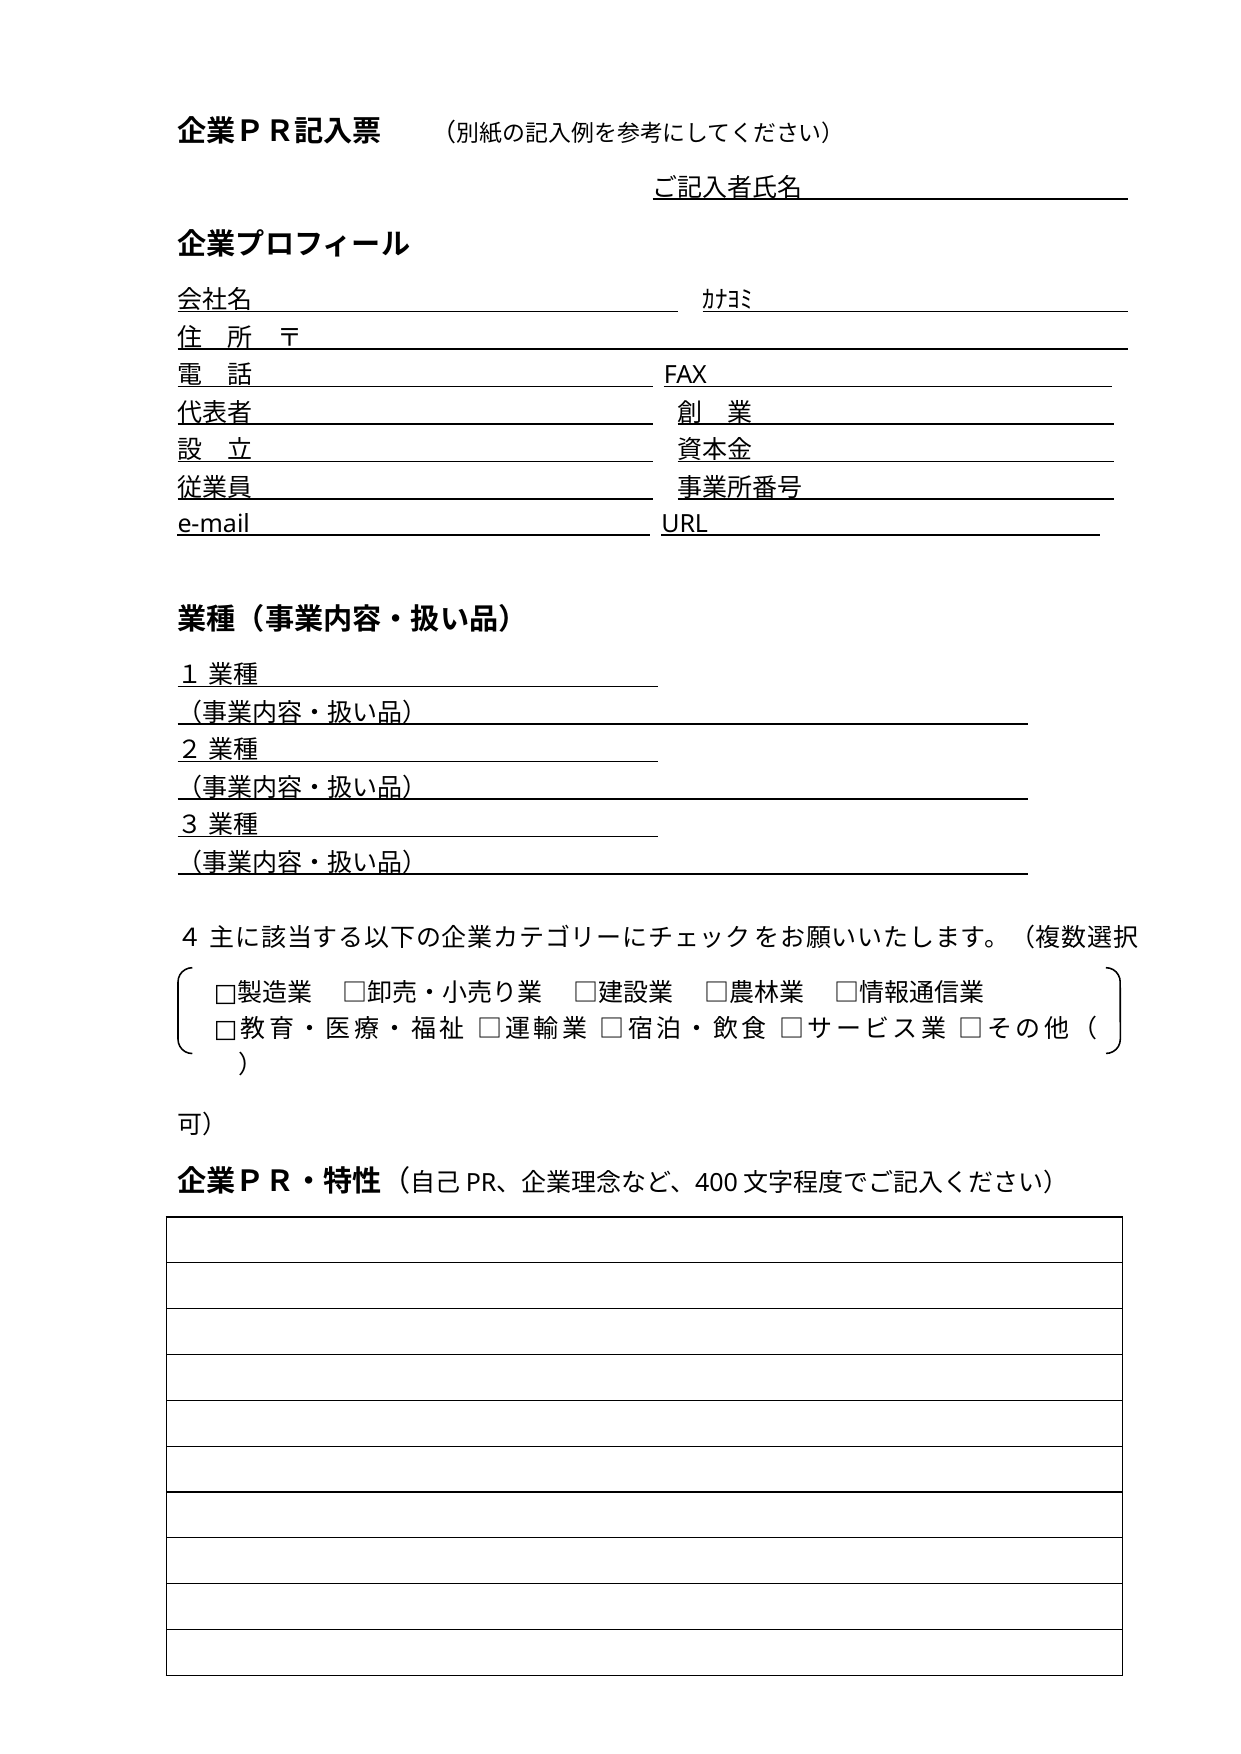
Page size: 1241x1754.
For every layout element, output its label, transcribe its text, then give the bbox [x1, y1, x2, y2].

text （事業内容・扱い品） [177, 766, 1140, 804]
table_cell [167, 1493, 1122, 1537]
text １ 業種 [177, 654, 1140, 691]
text e-mail URL [177, 504, 1140, 541]
table_cell [167, 1263, 1122, 1308]
text 代表者 創 業 [177, 391, 1140, 429]
table_cell [167, 1538, 1122, 1583]
table_header [167, 1218, 1122, 1262]
text 電 話 FAX [177, 354, 1140, 391]
text 会社名 ｶﾅﾖﾐ [177, 279, 1140, 316]
text ３ 業種 [177, 804, 1140, 841]
table_cell [167, 1584, 1122, 1629]
text 業種（事業内容・扱い品） [177, 579, 1140, 654]
table_cell [167, 1630, 1122, 1675]
text ２ 業種 [177, 729, 1140, 766]
table_cell [167, 1447, 1122, 1491]
table_cell [167, 1355, 1122, 1400]
text ４ 主に該当する以下の企業カテゴリーにチェックをお願いいたします。（複数選択可） [177, 916, 1140, 1141]
text （事業内容・扱い品） [177, 691, 1140, 729]
text 企業プロフィール [177, 204, 1140, 279]
text 企業ＰＲ記入票 （別紙の記入例を参考にしてください） [177, 91, 1140, 166]
table_cell [167, 1401, 1122, 1446]
text 従業員 事業所番号 [177, 466, 1140, 504]
text ご記入者氏名 [177, 166, 1140, 204]
text （事業内容・扱い品） [177, 841, 1140, 879]
text 住 所 〒 [177, 316, 1140, 354]
text 企業ＰＲ・特性（自己PR、企業理念など、400文字程度でご記入ください） [177, 1141, 1140, 1216]
text 設 立 資本金 [177, 429, 1140, 466]
table_cell [167, 1309, 1122, 1354]
